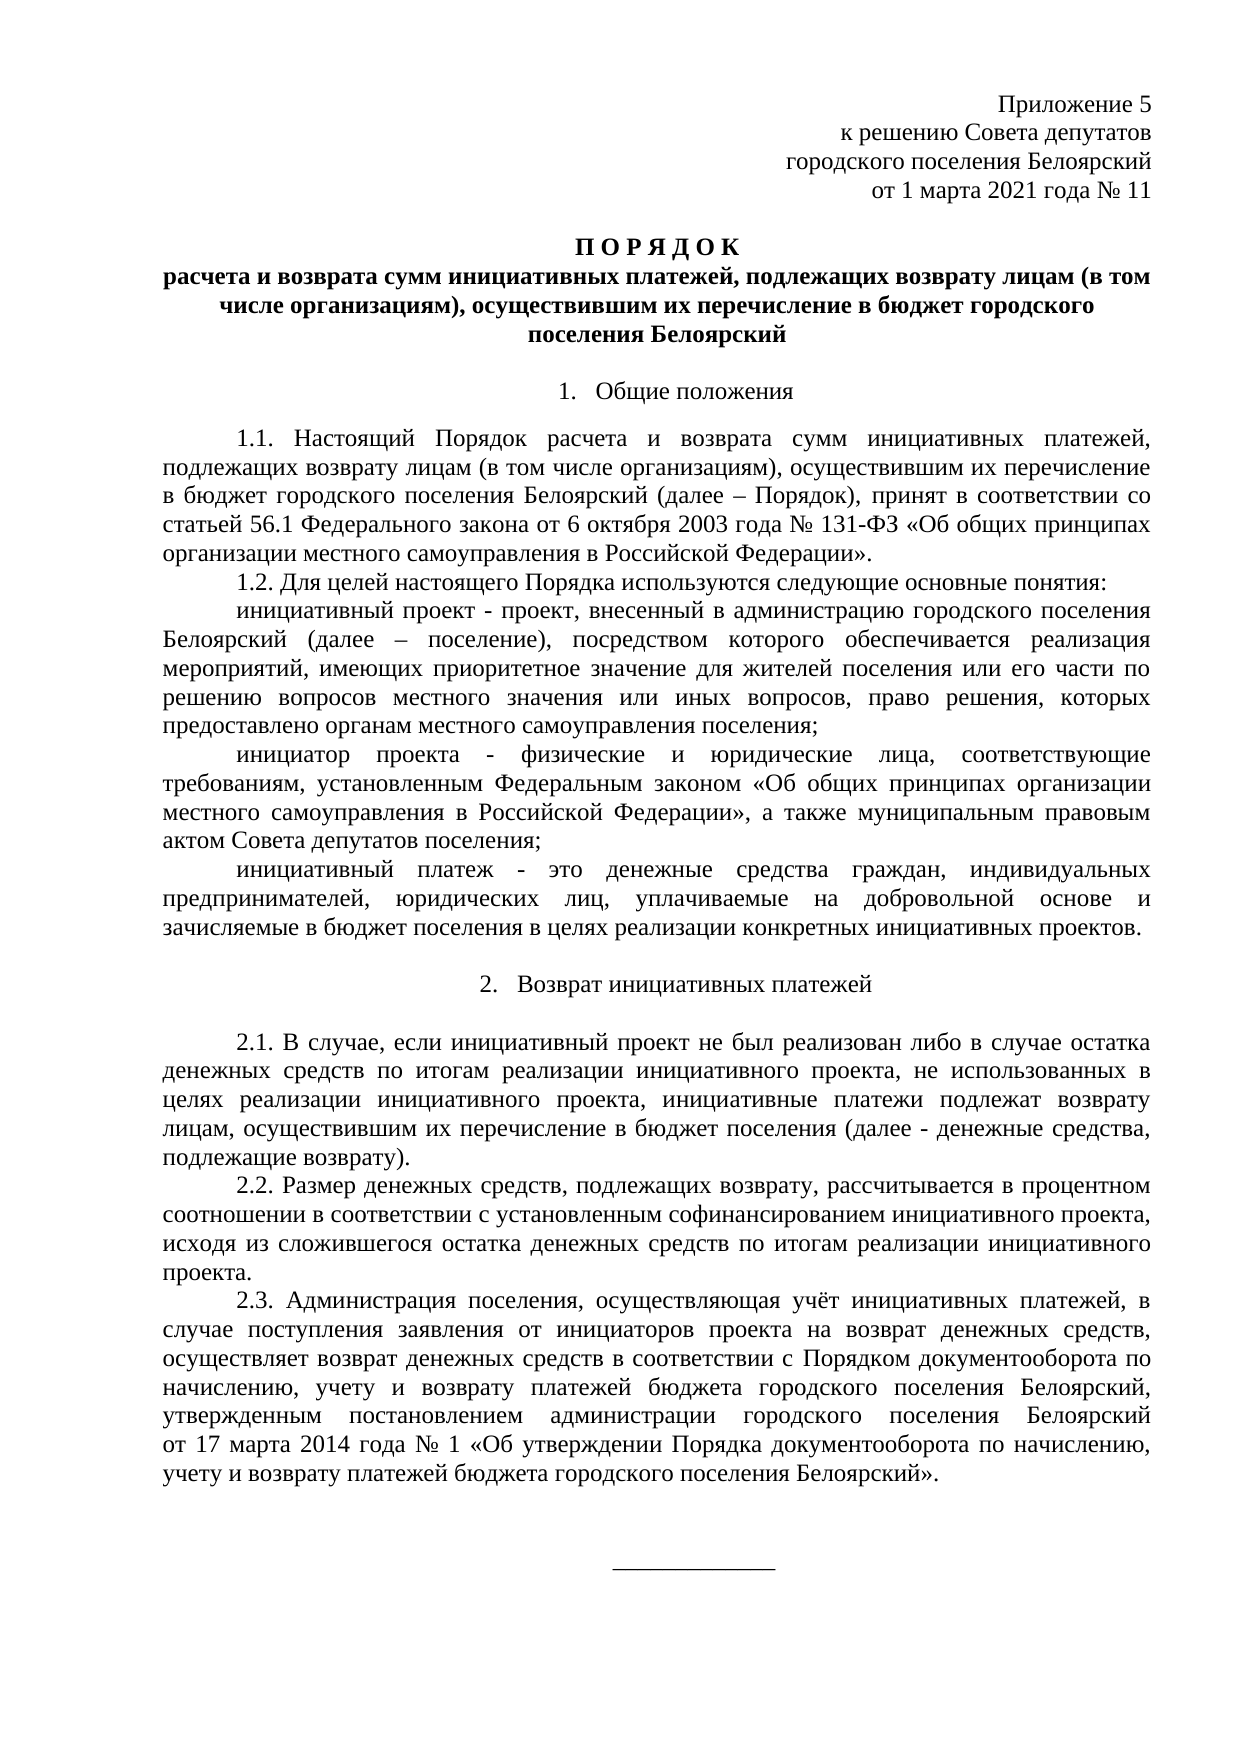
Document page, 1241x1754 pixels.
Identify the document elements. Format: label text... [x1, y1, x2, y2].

text 2.1. В случае, если инициативный проект не был реализован либо в случае остатка денежных средств по итогам реализации инициативного проекта, не использованных в целях реализации инициативного проекта, инициативные платежи подлежат возврату лицам, осуществившим их перечисление в бюджет поселения (далее - денежные средства, подлежащие возврату). [162, 1027, 1152, 1170]
text _____________ [162, 1544, 1152, 1573]
text 1.2. Для целей настоящего Порядка используются следующие основные понятия: [162, 567, 1152, 595]
list Общие положения [200, 376, 1152, 405]
text от 1 марта 2021 года № 11 [620, 175, 1152, 204]
text П О Р Я Д О К [162, 232, 1152, 261]
text инициативный платеж - это денежные средства граждан, индивидуальных предпринимателей, юридических лиц, уплачиваемые на добровольной основе и зачисляемые в бюджет поселения в целях реализации конкретных инициативных проектов. [162, 854, 1152, 940]
text инициатор проекта - физические и юридические лица, соответствующие требованиям, установленным Федеральным законом «Об общих принципах организации местного самоуправления в Российской Федерации», а также муниципальным правовым актом Совета депутатов поселения; [162, 739, 1152, 854]
text городского поселения Белоярский [620, 146, 1152, 175]
text Приложение 5 к решению Совета депутатов [620, 89, 1152, 146]
text инициативный проект - проект, внесенный в администрацию городского поселения Белоярский (далее – поселение), посредством которого обеспечивается реализация мероприятий, имеющих приоритетное значение для жителей поселения или его части по решению вопросов местного значения или иных вопросов, право решения, которых предоставлено органам местного самоуправления поселения; [162, 595, 1152, 739]
list Возврат инициативных платежей [200, 969, 1152, 998]
text 1.1. Настоящий Порядок расчета и возврата сумм инициативных платежей, подлежащих возврату лицам (в том числе организациям), осуществившим их перечисление в бюджет городского поселения Белоярский (далее – Порядок), принят в соответствии со статьей 56.1 Федерального закона от 6 октября 2003 года № 131-ФЗ «Об общих принципах организации местного самоуправления в Российской Федерации». [162, 423, 1152, 567]
text 2.2. Размер денежных средств, подлежащих возврату, рассчитывается в процентном соотношении в соответствии с установленным софинансированием инициативного проекта, исходя из сложившегося остатка денежных средств по итогам реализации инициативного проекта. [162, 1170, 1152, 1285]
text расчета и возврата сумм инициативных платежей, подлежащих возврату лицам (в том числе организациям), осуществившим их перечисление в бюджет городского поселения Белоярский [162, 261, 1152, 347]
text 2.3. Администрация поселения, осуществляющая учёт инициативных платежей, в случае поступления заявления от инициаторов проекта на возврат денежных средств, осуществляет возврат денежных средств в соответствии с Порядком документооборота по начислению, учету и возврату платежей бюджета городского поселения Белоярский, утвержденным постановлением администрации городского поселения Белоярский от 17 марта 2014 года № 1 «Об утверждении Порядка документооборота по начислению, учету и возврату платежей бюджета городского поселения Белоярский». [162, 1285, 1152, 1487]
